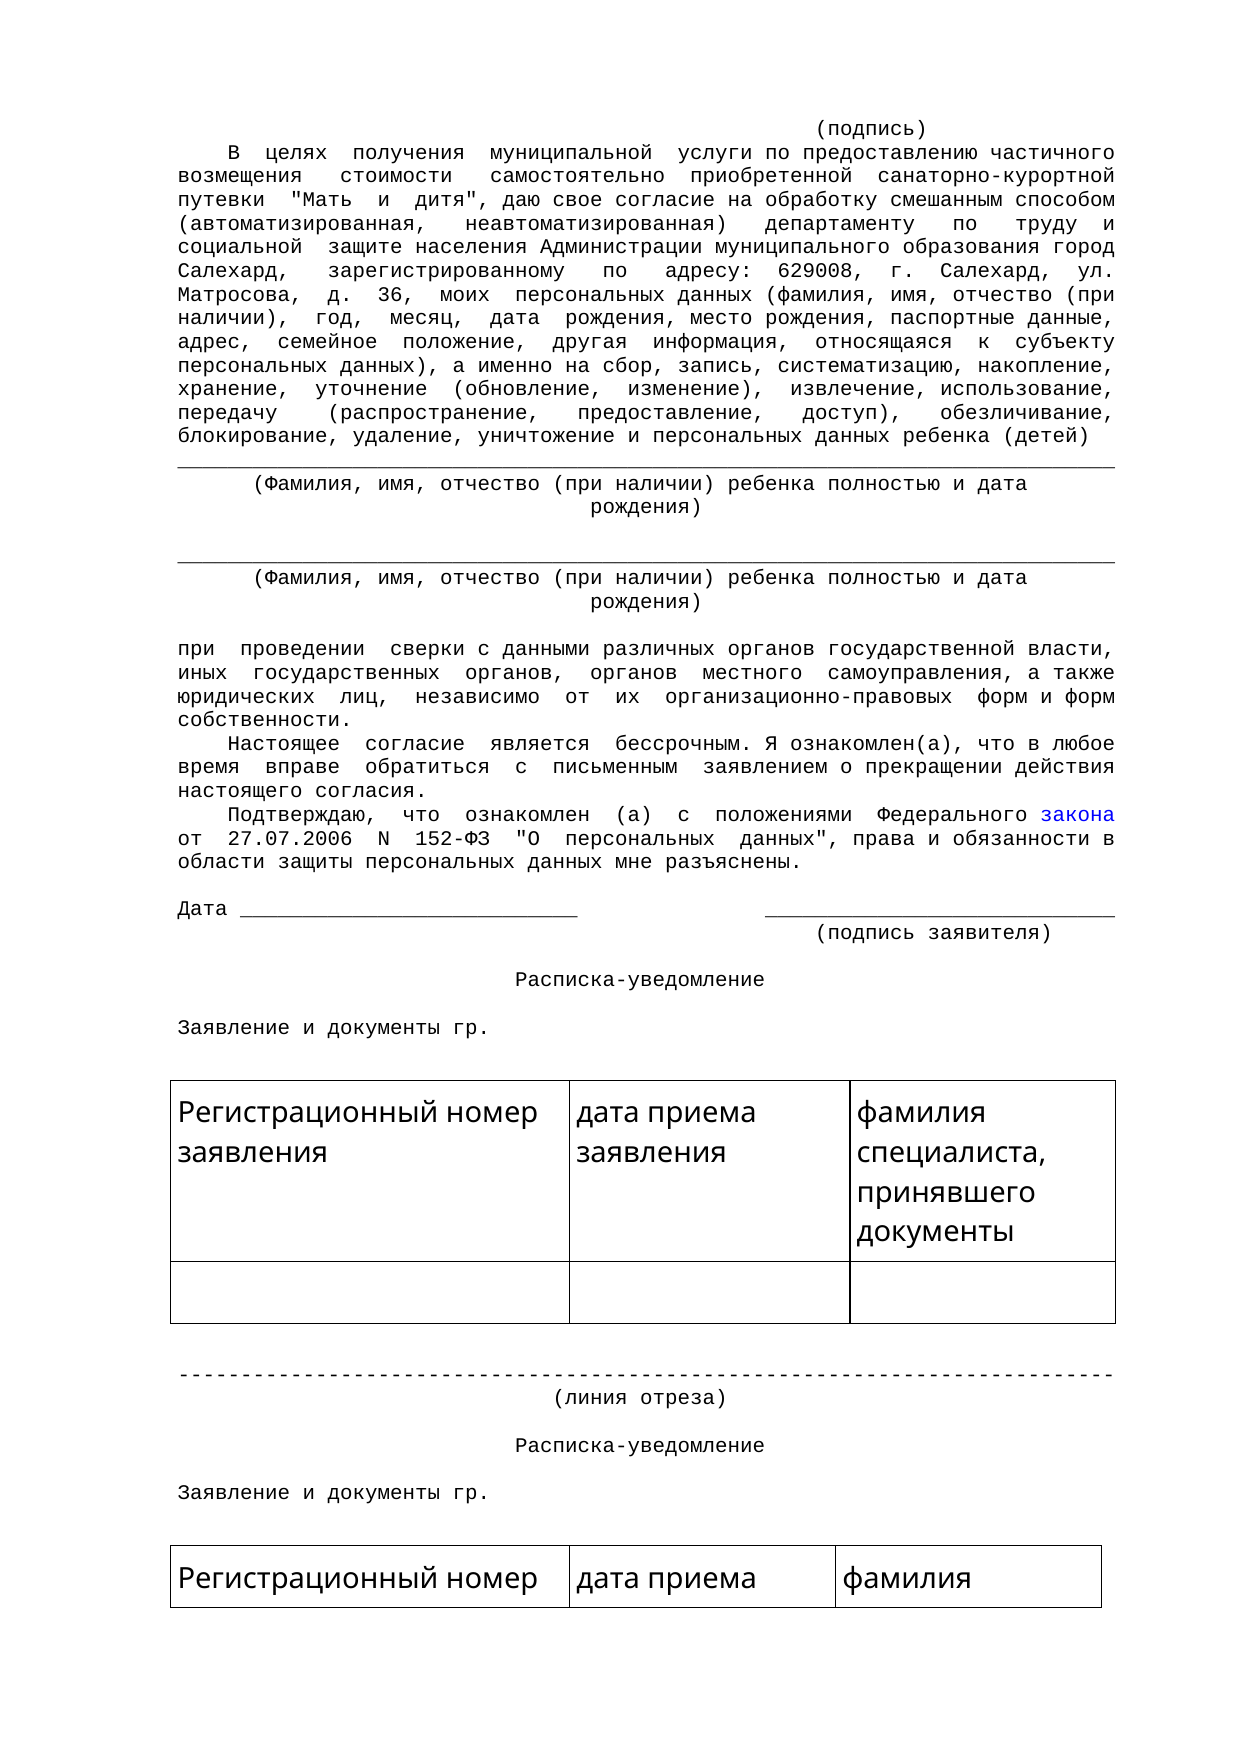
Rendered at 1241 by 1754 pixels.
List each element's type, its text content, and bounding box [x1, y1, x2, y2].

text рождения) [177, 591, 1152, 615]
text области защиты персональных данных мне разъяснены. [177, 851, 1152, 875]
text В целях получения муниципальной услуги по предоставлению частичного [177, 142, 1152, 165]
text хранение, уточнение (обновление, изменение), извлечение, использование, [177, 378, 1152, 402]
text иных государственных органов, органов местного самоуправления, а также [177, 662, 1152, 686]
text персональных данных), а именно на сбор, запись, систематизацию, накопление, [177, 354, 1152, 378]
text ___________________________________________________________________________ [177, 449, 1152, 473]
text юридических лиц, независимо от их организационно-правовых форм и форм [177, 686, 1152, 709]
text собственности. [177, 709, 1152, 733]
text возмещения стоимости самостоятельно приобретенной санаторно-курортной [177, 165, 1152, 189]
table_header Регистрационный номер заявления [171, 1081, 569, 1261]
text --------------------------------------------------------------------------- [177, 1364, 1152, 1387]
text Расписка-уведомление [177, 1435, 1152, 1458]
text (Фамилия, имя, отчество (при наличии) ребенка полностью и дата [177, 567, 1152, 591]
text от 27.07.2006 N 152-ФЗ "О персональных данных", права и обязанности в [177, 827, 1152, 851]
text наличии), год, месяц, дата рождения, место рождения, паспортные данные, [177, 307, 1152, 331]
table_header фамилия специалиста, принявшего документы [851, 1081, 1115, 1261]
text (подпись) [177, 118, 1152, 142]
text блокирование, удаление, уничтожение и персональных данных ребенка (детей) [177, 426, 1152, 449]
text Дата ___________________________ ____________________________ [177, 898, 1152, 922]
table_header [570, 1546, 835, 1607]
text время вправе обратиться с письменным заявлением о прекращении действия [177, 757, 1152, 780]
text настоящего согласия. [177, 780, 1152, 804]
text рождения) [177, 496, 1152, 520]
table_cell [851, 1262, 1115, 1323]
text Расписка-уведомление [177, 969, 1152, 993]
text (Фамилия, имя, отчество (при наличии) ребенка полностью и дата [177, 473, 1152, 496]
text путевки "Мать и дитя", даю свое согласие на обработку смешанным способом [177, 189, 1152, 213]
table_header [171, 1546, 569, 1607]
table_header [836, 1546, 1101, 1607]
text при проведении сверки с данными различных органов государственной власти, [177, 638, 1152, 662]
text ___________________________________________________________________________ [177, 544, 1152, 567]
text передачу (распространение, предоставление, доступ), обезличивание, [177, 402, 1152, 426]
text Заявление и документы гр. [177, 1482, 1152, 1506]
text Настоящее согласие является бессрочным. Я ознакомлен(а), что в любое [177, 733, 1152, 757]
text (линия отреза) [177, 1387, 1152, 1411]
text (автоматизированная, неавтоматизированная) департаменту по труду и [177, 213, 1152, 236]
text Салехард, зарегистрированному по адресу: 629008, г. Салехард, ул. [177, 260, 1152, 284]
text Матросова, д. 36, моих персональных данных (фамилия, имя, отчество (при [177, 284, 1152, 307]
table_cell [171, 1262, 569, 1323]
text Заявление и документы гр. [177, 1017, 1152, 1040]
table_cell [570, 1262, 849, 1323]
text (подпись заявителя) [177, 922, 1152, 946]
table_header дата приема заявления [570, 1081, 849, 1261]
text Подтверждаю, что ознакомлен (а) с положениями Федерального закона [177, 804, 1152, 827]
text адрес, семейное положение, другая информация, относящаяся к субъекту [177, 331, 1152, 354]
text социальной защите населения Администрации муниципального образования город [177, 236, 1152, 260]
